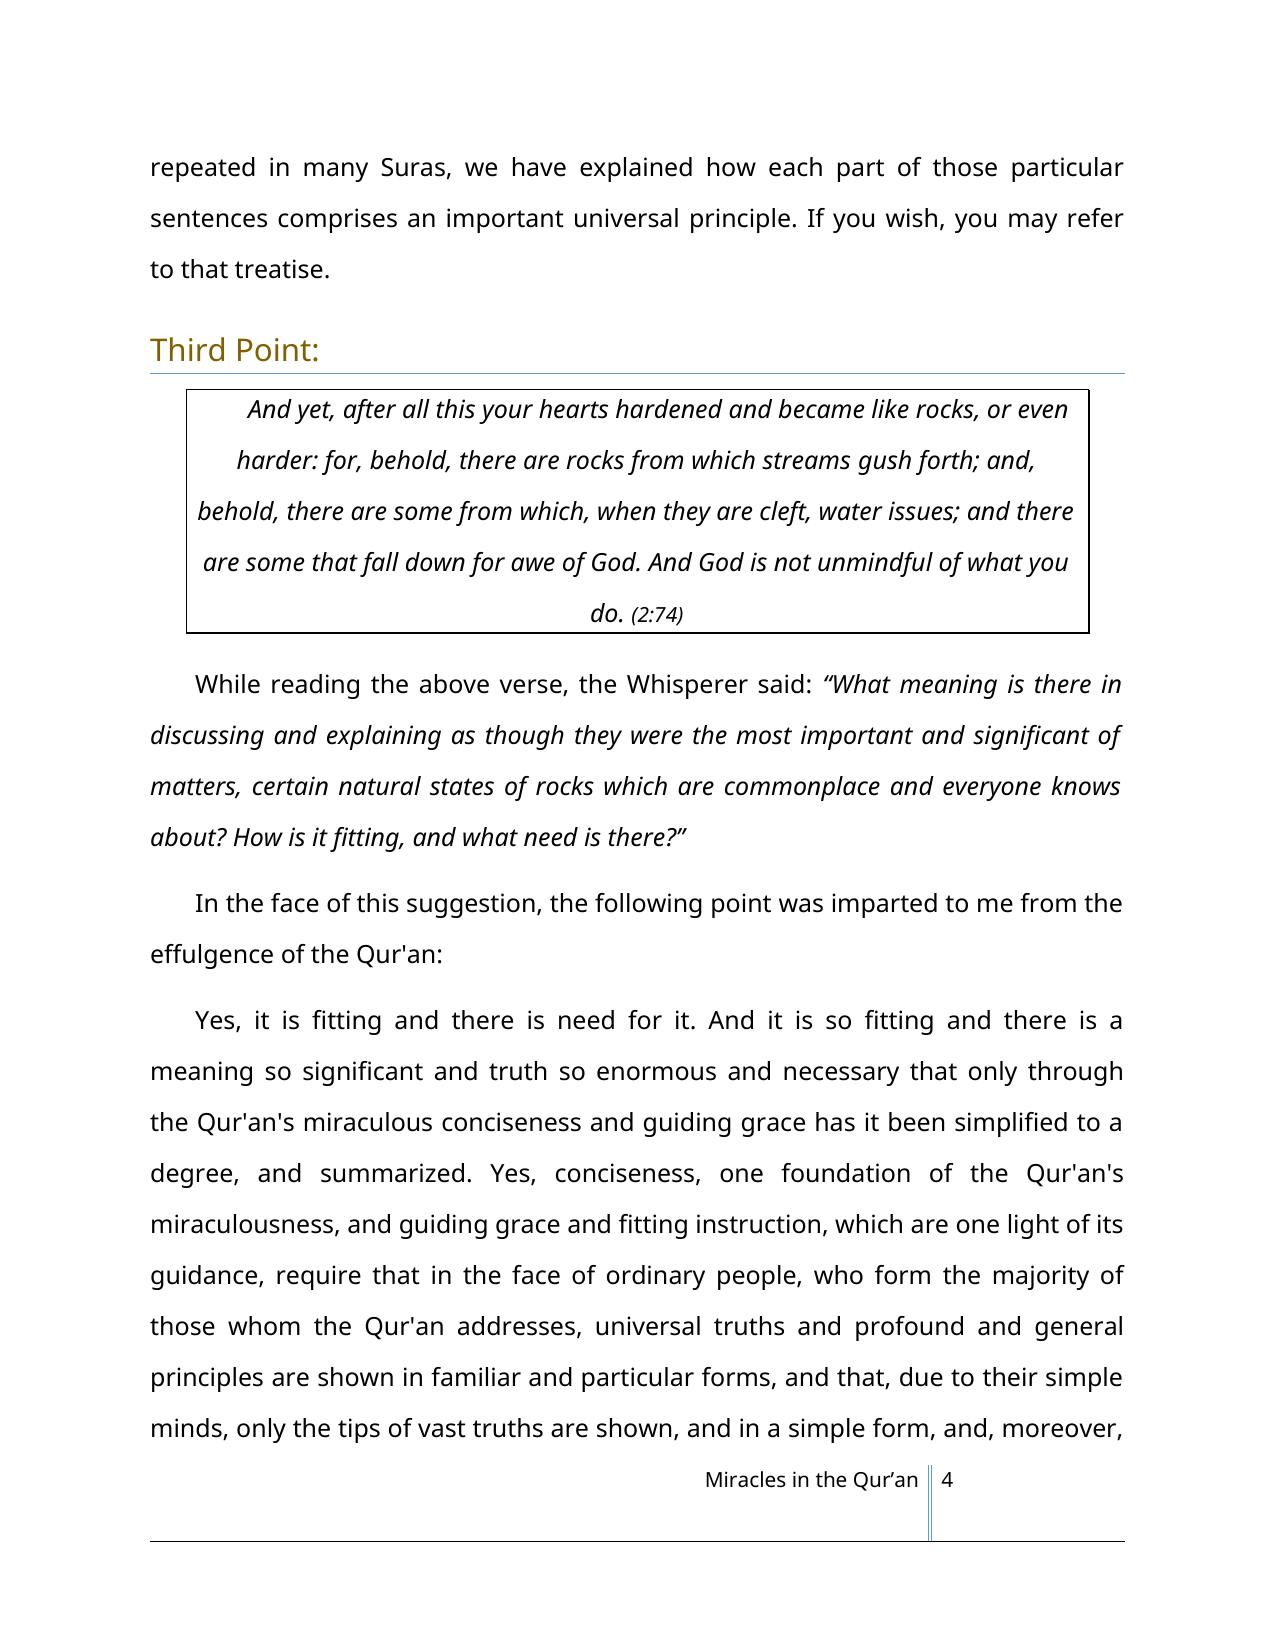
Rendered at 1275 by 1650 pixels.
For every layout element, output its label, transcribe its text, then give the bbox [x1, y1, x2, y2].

text While reading the above verse, the Whisperer said: “What meaning is there in discussing and explaining as though they were the most important and significant of matters, certain natural states of rocks which are commonplace and everyone knows about? How is it fitting, and what need is there?” [150, 666, 1125, 853]
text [150, 1003, 1125, 1445]
subtitle Third Point: [150, 328, 1125, 373]
text And yet, after all this your hearts hardened and became like rocks, or even harder: for, behold, there are rocks from which streams gush forth; and, behold, there are some from which, when they are cleft, water issues; and there are some that fall down for awe of God. And God is not unmindful of what you do. (2:74) [187, 390, 1088, 632]
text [150, 150, 1125, 286]
text In the face of this suggestion, the following point was imparted to me from the effulgence of the Qur'an: [150, 886, 1125, 971]
